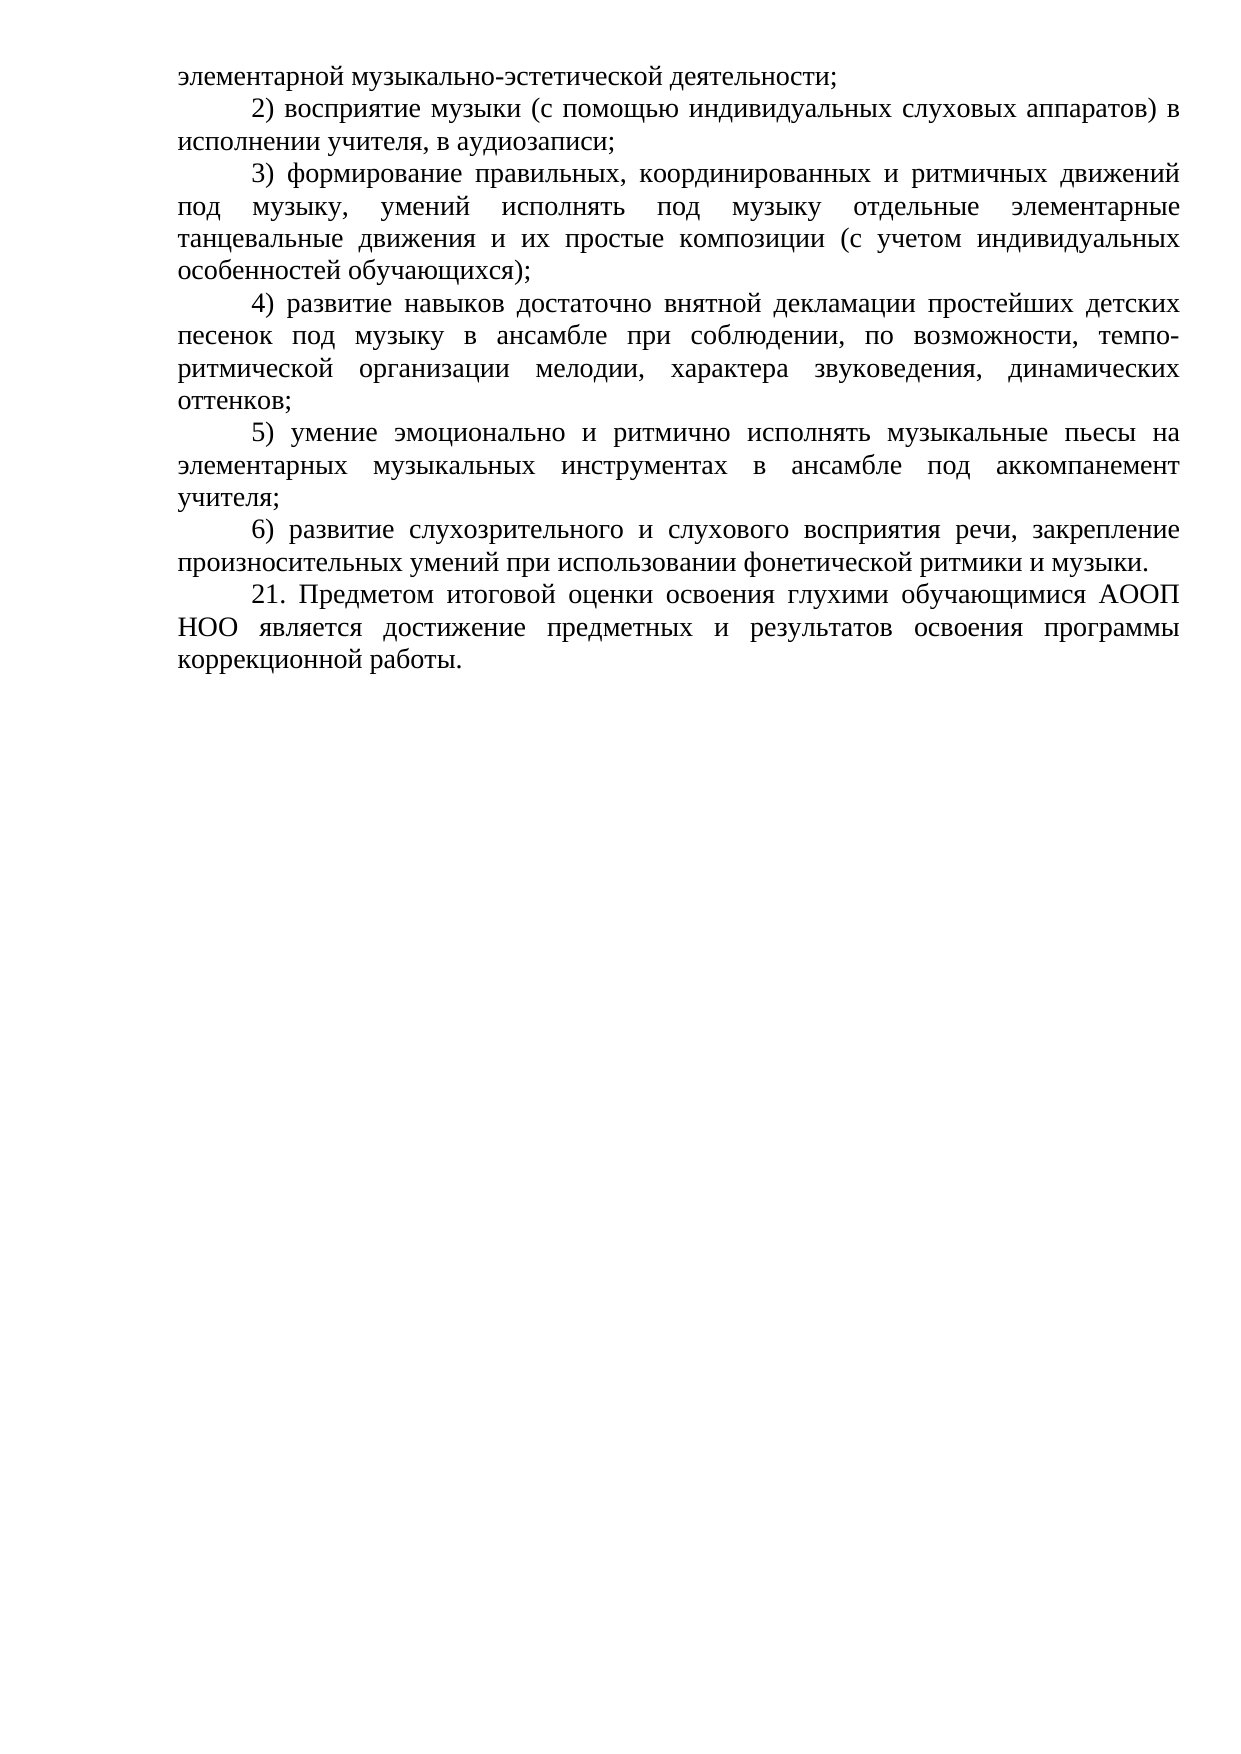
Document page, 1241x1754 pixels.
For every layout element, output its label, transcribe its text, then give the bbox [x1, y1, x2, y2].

text 21. Предметом итоговой оценки освоения глухими обучающимися АООП НОО является достижение предметных и результатов освоения программы коррекционной работы. [177, 577, 1181, 674]
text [177, 59, 1181, 91]
text 3) формирование правильных, координированных и ритмичных движений под музыку, умений исполнять под музыку отдельные элементарные танцевальные движения и их простые композиции (с учетом индивидуальных особенностей обучающихся); [177, 156, 1181, 286]
text 2) восприятие музыки (с помощью индивидуальных слуховых аппаратов) в исполнении учителя, в аудиозаписи; [177, 91, 1181, 156]
text 6) развитие слухозрительного и слухового восприятия речи, закрепление произносительных умений при использовании фонетической ритмики и музыки. [177, 513, 1181, 577]
text 5) умение эмоционально и ритмично исполнять музыкальные пьесы на элементарных музыкальных инструментах в ансамбле под аккомпанемент учителя; [177, 415, 1181, 513]
text 4) развитие навыков достаточно внятной декламации простейших детских песенок под музыку в ансамбле при соблюдении, по возможности, темпо-ритмической организации мелодии, характера звуковедения, динамических оттенков; [177, 286, 1181, 415]
